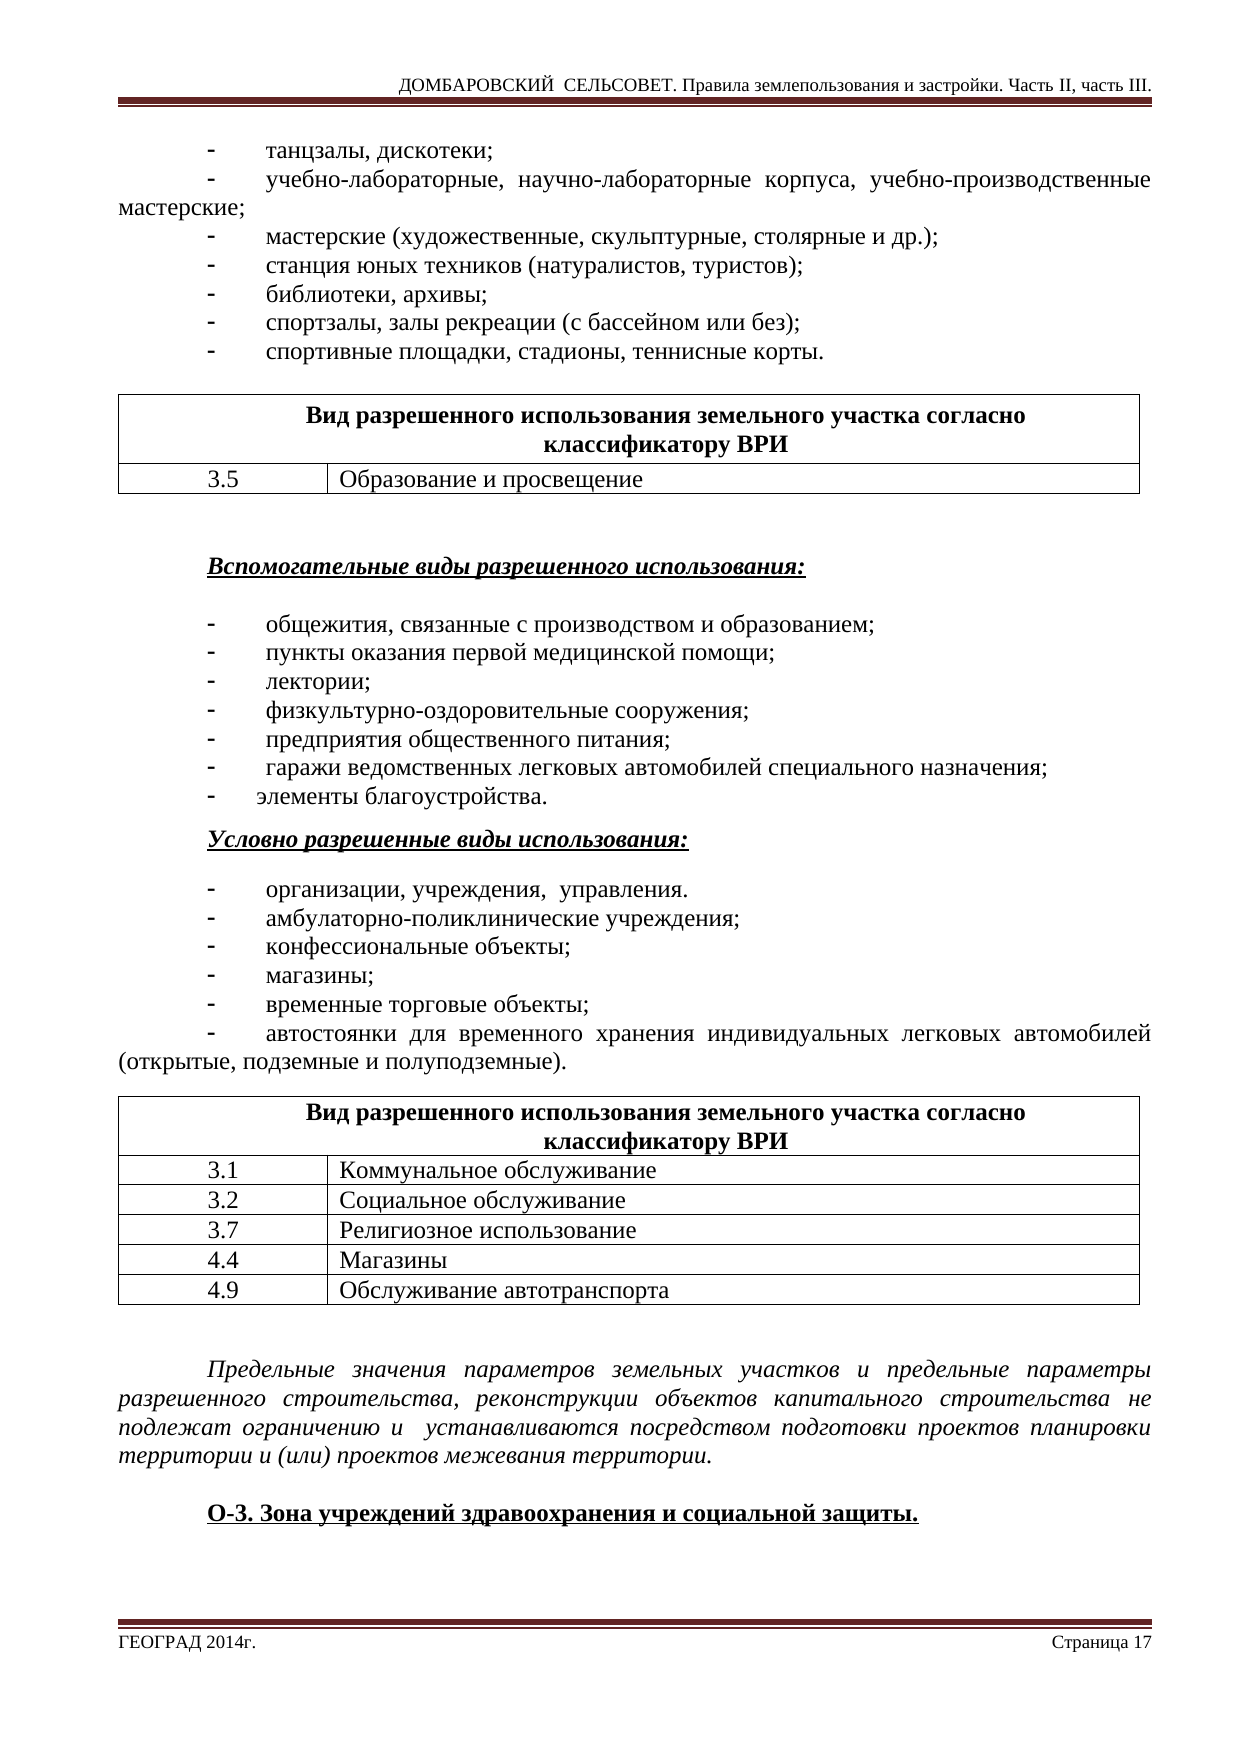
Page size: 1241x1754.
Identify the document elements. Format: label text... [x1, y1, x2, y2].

table_cell 4.4 [119, 1245, 327, 1274]
table_cell 3.5 [119, 464, 327, 493]
list элементы благоустройства. [118, 781, 1152, 810]
list амбулаторно-поликлинические учреждения; [118, 903, 1152, 931]
list лектории; [118, 666, 1152, 695]
list учебно-лабораторные, научно-лабораторные корпуса, учебно-производственные мастерские; [118, 164, 1152, 221]
table_header Вид разрешенного использования земельного участка согласно классификатору ВРИ [119, 395, 1139, 463]
list спортивные площадки, стадионы, теннисные корты. [118, 336, 1152, 365]
table_cell Образование и просвещение [328, 464, 1139, 493]
list временные торговые объекты; [118, 989, 1152, 1018]
text Условно разрешенные виды использования: [118, 824, 1152, 853]
list конфессиональные объекты; [118, 931, 1152, 960]
table_cell 3.7 [119, 1215, 327, 1244]
text Предельные значения параметров земельных участков и предельные параметры разрешенного строительства, реконструкции объектов капитального строительства не подлежат ограничению и устанавливаются посредством подготовки проектов планировки территории и (или) проектов межевания территории. [118, 1354, 1152, 1469]
list физкультурно-оздоровительные сооружения; [118, 695, 1152, 724]
text Вспомогательные виды разрешенного использования: [118, 551, 1152, 580]
list мастерские (художественные, скульптурные, столярные и др.); [118, 221, 1152, 250]
table_cell 3.2 [119, 1185, 327, 1214]
table_cell Религиозное использование [328, 1215, 1139, 1244]
list магазины; [118, 960, 1152, 989]
list станция юных техников (натуралистов, туристов); [118, 250, 1152, 279]
list автостоянки для временного хранения индивидуальных легковых автомобилей (открытые, подземные и полуподземные). [118, 1018, 1152, 1075]
list пункты оказания первой медицинской помощи; [118, 637, 1152, 666]
list общежития, связанные с производством и образованием; [118, 609, 1152, 637]
text О-3. Зона учреждений здравоохранения и социальной защиты. [118, 1498, 1152, 1527]
table_header Вид разрешенного использования земельного участка согласно классификатору ВРИ [119, 1097, 1139, 1154]
table_cell Социальное обслуживание [328, 1185, 1139, 1214]
table_cell Коммунальное обслуживание [328, 1156, 1139, 1184]
list предприятия общественного питания; [118, 724, 1152, 752]
list организации, учреждения, управления. [118, 874, 1152, 903]
list спортзалы, залы рекреации (с бассейном или без); [118, 307, 1152, 336]
table_cell 3.1 [119, 1156, 327, 1184]
table_cell Обслуживание автотранспорта [328, 1275, 1139, 1303]
list библиотеки, архивы; [118, 279, 1152, 307]
table_cell Магазины [328, 1245, 1139, 1274]
list танцзалы, дискотеки; [118, 135, 1152, 164]
table_cell 4.9 [119, 1275, 327, 1303]
list гаражи ведомственных легковых автомобилей специального назначения; [118, 752, 1152, 781]
